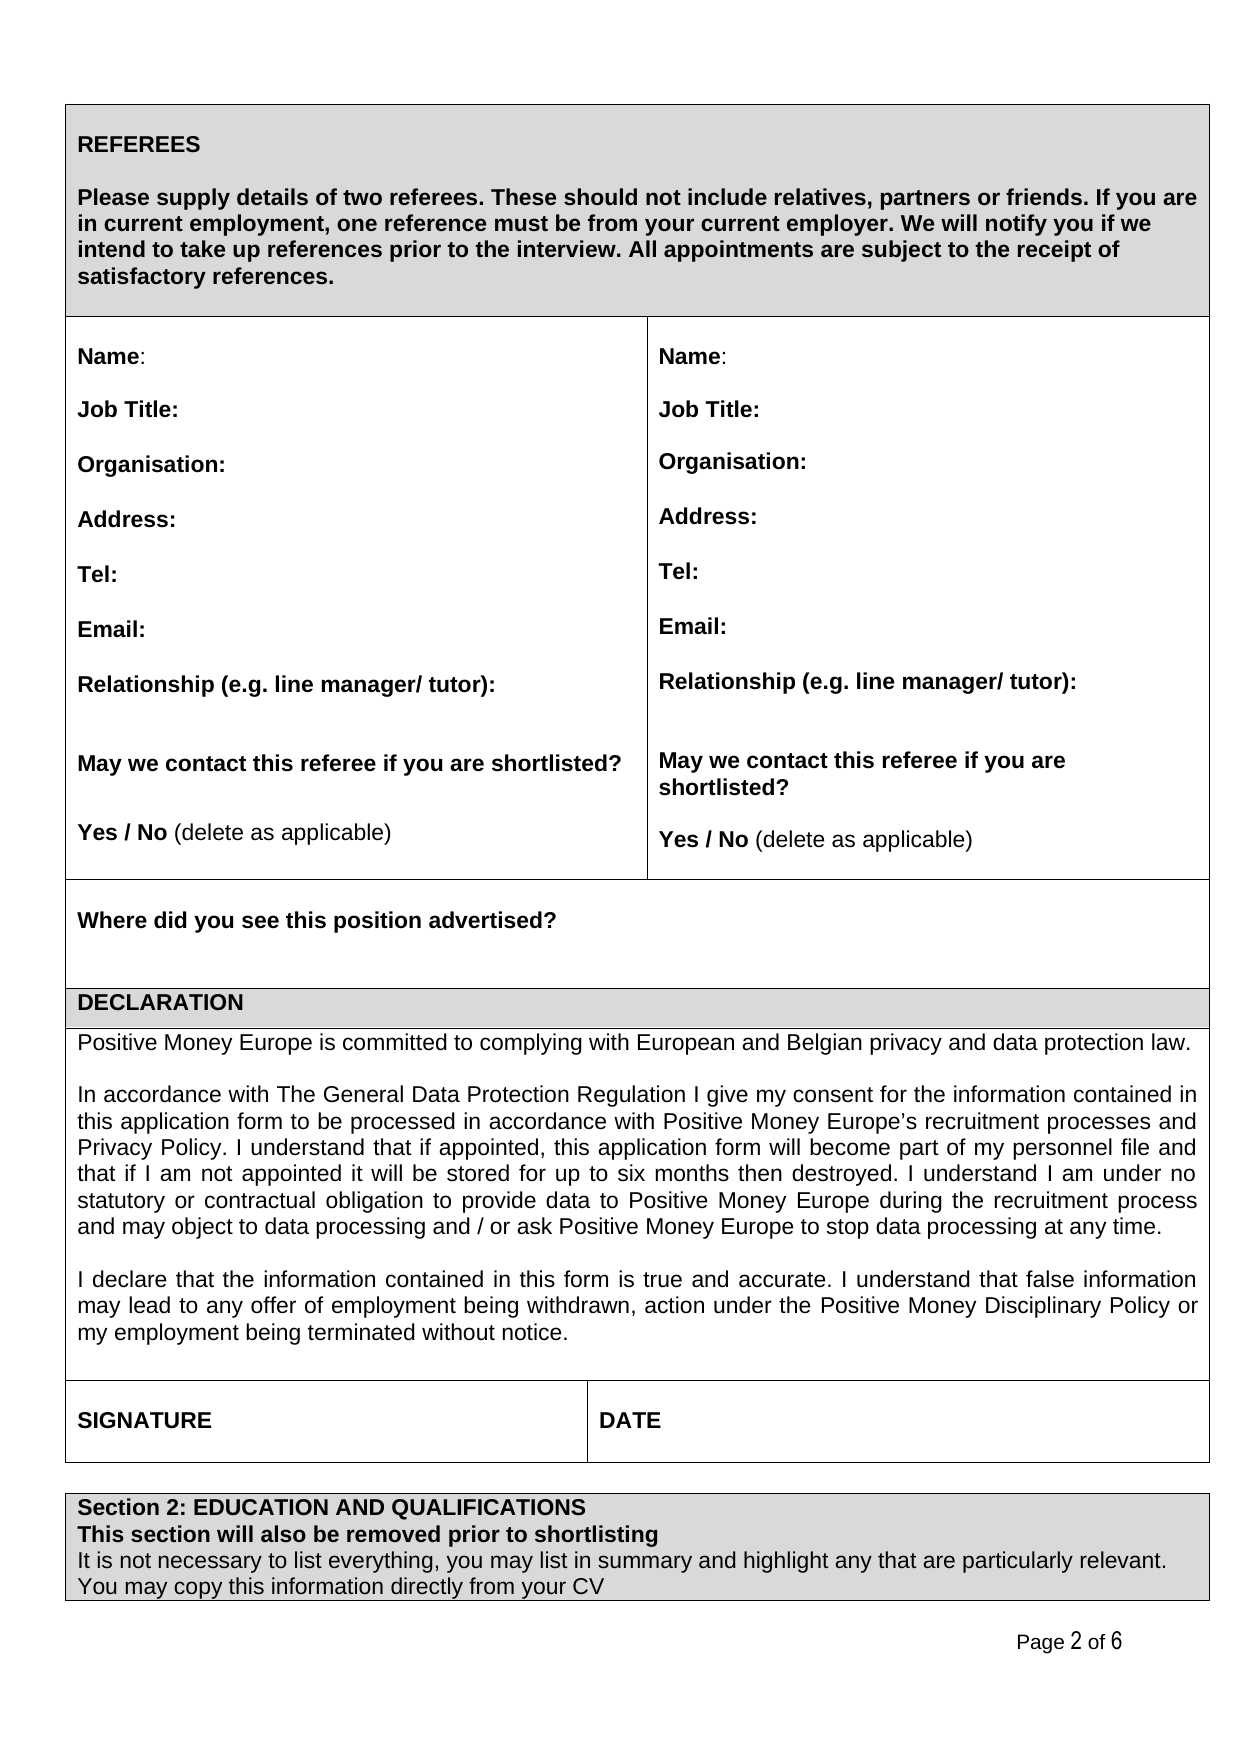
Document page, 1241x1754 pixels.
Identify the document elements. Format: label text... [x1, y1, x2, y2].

table_cell REFEREES Please supply details of two referees. These should not include relatives, partners or friends. If you are in current employment, one reference must be from your current employer. We will notify you if we intend to take up references prior to the interview. All appointments are subject to the receipt of satisfactory references. [66, 105, 1209, 316]
table_header Section 2: EDUCATION AND QUALIFICATIONS This section will also be removed prior to shortlisting It is not necessary to list everything, you may list in summary and highlight any that are particularly relevant. You may copy this information directly from your CV [66, 1494, 1209, 1600]
table_cell DECLARATION [66, 989, 1209, 1027]
table_cell DATE [588, 1381, 1209, 1462]
table_cell Name: Job Title: Organisation: Address: Tel: Email: Relationship (e.g. line manager/ tutor): May we contact this referee if you are shortlisted? Yes / No (delete as applicable) [66, 317, 647, 879]
table_cell Positive Money Europe is committed to complying with European and Belgian privacy and data protection law. In accordance with The General Data Protection Regulation I give my consent for the information contained in this application form to be processed in accordance with Positive Money Europe’s recruitment processes and Privacy Policy. I understand that if appointed, this application form will become part of my personnel file and that if I am not appointed it will be stored for up to six months then destroyed. I understand I am under no statutory or contractual obligation to provide data to Positive Money Europe during the recruitment process and may object to data processing and / or ask Positive Money Europe to stop data processing at any time. I declare that the information contained in this form is true and accurate. I understand that false information may lead to any offer of employment being withdrawn, action under the Positive Money Disciplinary Policy or my employment being terminated without notice. [66, 1029, 1209, 1379]
table_cell Name: Job Title: Organisation: Address: Tel: Email: Relationship (e.g. line manager/ tutor): May we contact this referee if you are shortlisted? Yes / No (delete as applicable) [648, 317, 1209, 879]
table_cell SIGNATURE [66, 1381, 587, 1462]
table_cell Where did you see this position advertised? [66, 880, 1209, 988]
